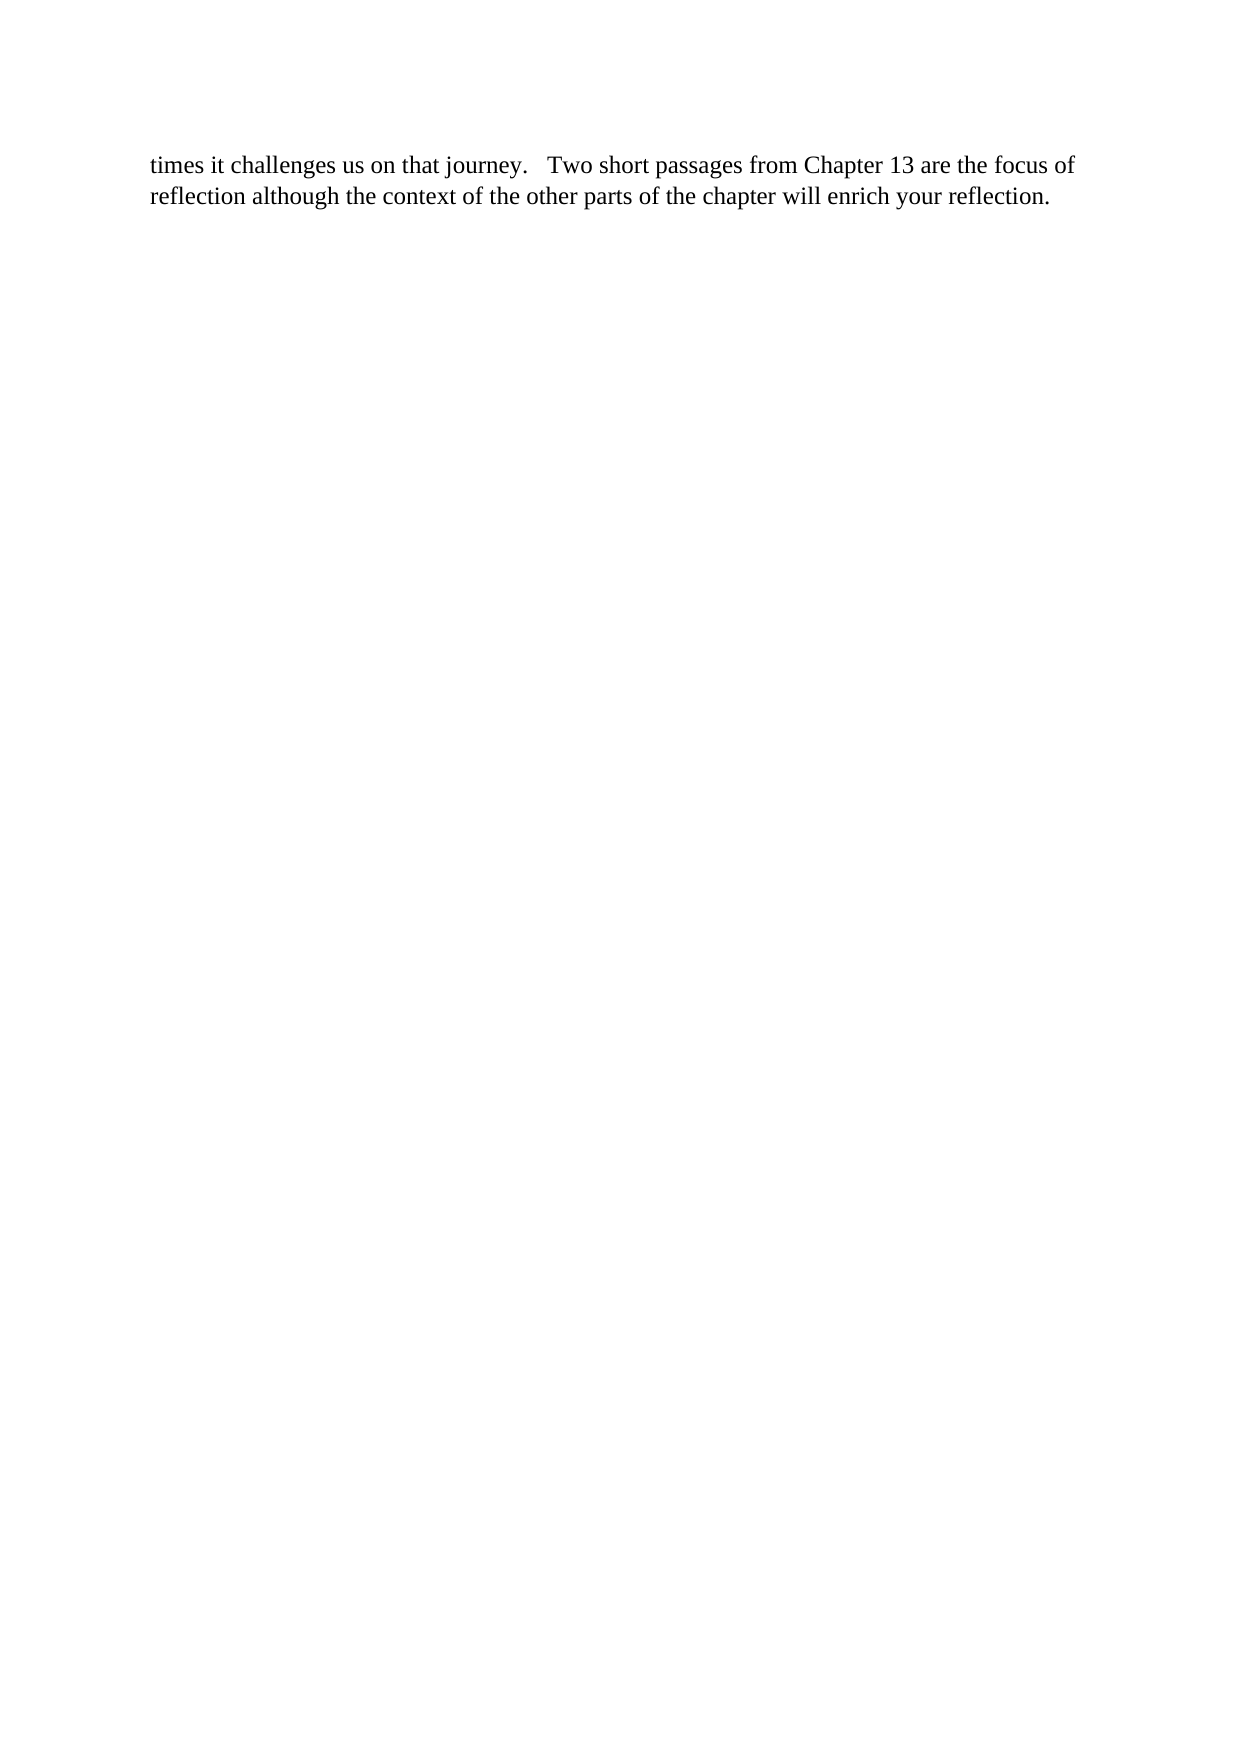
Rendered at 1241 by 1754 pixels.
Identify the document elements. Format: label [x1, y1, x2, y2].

text [150, 150, 1090, 210]
